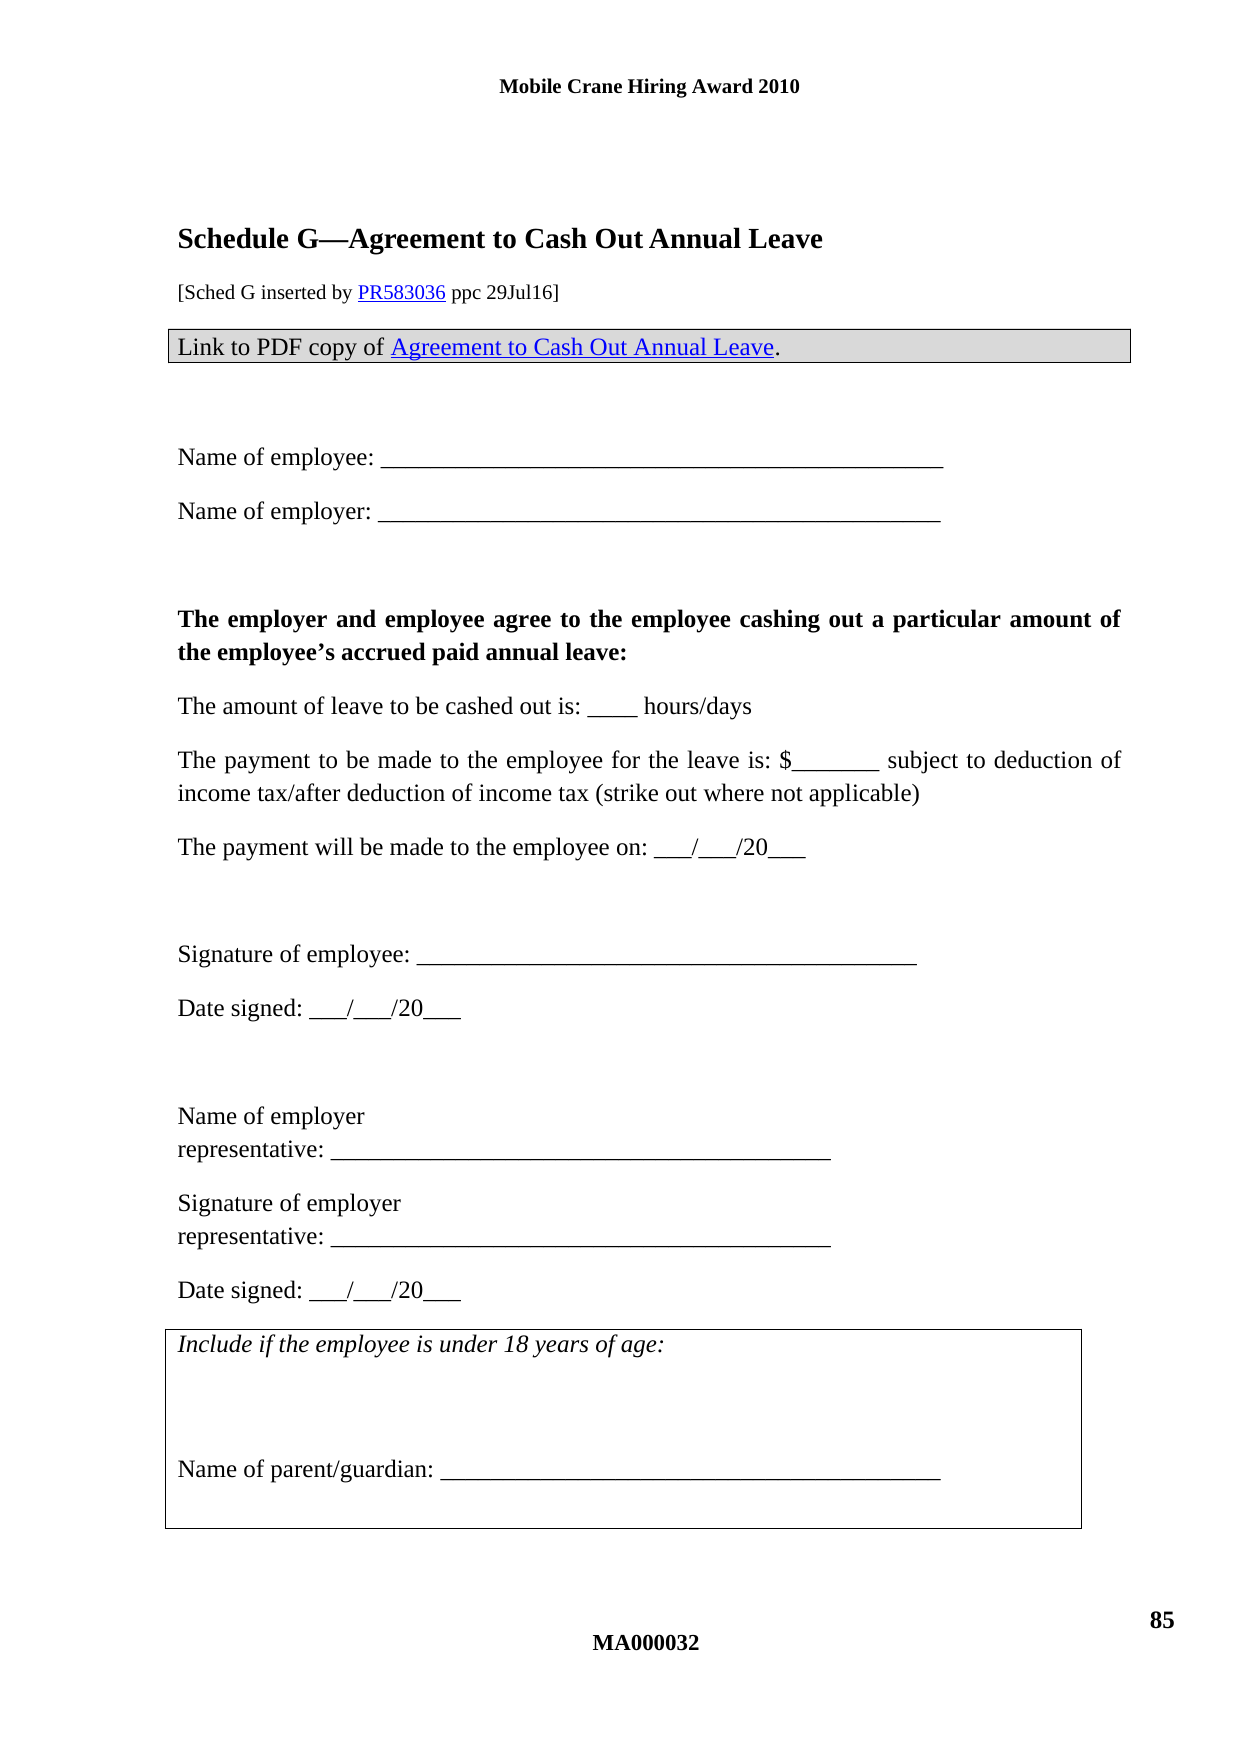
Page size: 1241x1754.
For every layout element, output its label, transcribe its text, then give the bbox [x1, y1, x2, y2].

text Signature of employee: ________________________________________ [177, 939, 1122, 968]
text The amount of leave to be cashed out is: ____ hours/days [177, 691, 1122, 720]
text Signature of employer representative: ________________________________________ [177, 1188, 1122, 1249]
text Name of employer representative: ________________________________________ [177, 1101, 1122, 1163]
text The payment to be made to the employee for the leave is: $_______ subject to deduction of income tax/after deduction of income tax (strike out where not applicable) [177, 745, 1122, 807]
text [Sched G inserted by PR583036 ppc 29Jul16] [177, 280, 1122, 304]
text Date signed: ___/___/20___ [177, 993, 1122, 1022]
text Name of employee: _____________________________________________ [177, 442, 1122, 471]
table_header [166, 1330, 1081, 1528]
text Link to PDF copy of Agreement to Cash Out Annual Leave. [169, 330, 1130, 362]
text Date signed: ___/___/20___ [177, 1275, 1122, 1303]
text The employer and employee agree to the employee cashing out a particular amount of the employee’s accrued paid annual leave: [177, 604, 1122, 666]
text Name of employer: _____________________________________________ [177, 496, 1122, 525]
text —Agreement to Cash Out Annual Leave [177, 221, 1122, 254]
text The payment will be made to the employee on: ___/___/20___ [177, 832, 1122, 860]
